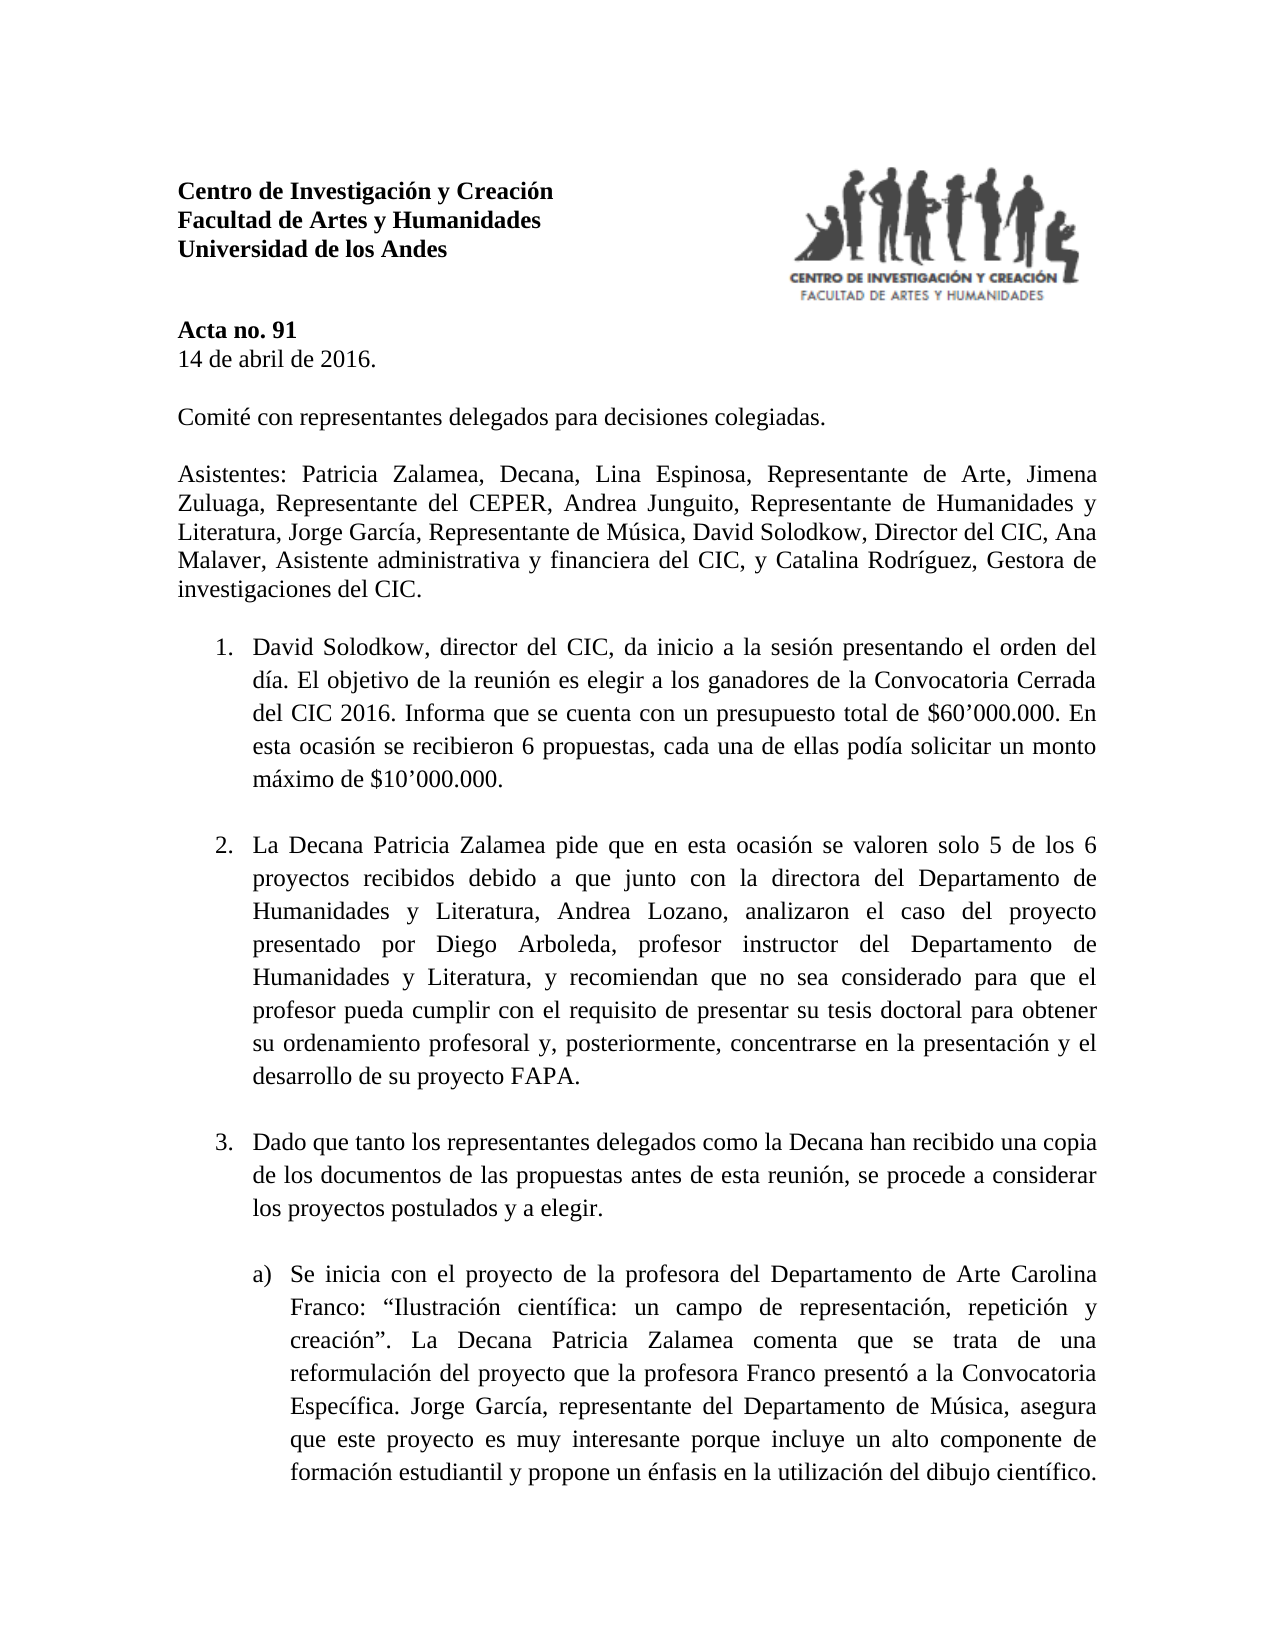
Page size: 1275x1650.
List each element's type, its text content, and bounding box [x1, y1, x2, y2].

text Comité con representantes delegados para decisiones colegiadas. [177, 402, 1098, 431]
list Dado que tanto los representantes delegados como la Decana han recibido una copia de los documentos de las propuestas antes de esta reunión, se procede a considerar los proyectos postulados y a elegir. [215, 1127, 1098, 1222]
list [252, 1259, 1098, 1486]
text Universidad de los Andes [177, 234, 773, 263]
list David Solodkow, director del CIC, da inicio a la sesión presentando el orden del día. El objetivo de la reunión es elegir a los ganadores de la Convocatoria Cerrada del CIC 2016. Informa que se cuenta con un presupuesto total de $60’000.000. En esta ocasión se recibieron 6 propuestas, cada una de ellas podía solicitar un monto máximo de $10’000.000. [215, 632, 1098, 793]
text Facultad de Artes y Humanidades [177, 205, 773, 234]
list La Decana Patricia Zalamea pide que en esta ocasión se valoren solo 5 de los 6 proyectos recibidos debido a que junto con la directora del Departamento de Humanidades y Literatura, Andrea Lozano, analizaron el caso del proyecto presentado por Diego Arboleda, profesor instructor del Departamento de Humanidades y Literatura, y recomiendan que no sea considerado para que el profesor pueda cumplir con el requisito de presentar su tesis doctoral para obtener su ordenamiento profesoral y, posteriormente, concentrarse en la presentación y el desarrollo de su proyecto FAPA. [215, 830, 1098, 1090]
text Centro de Investigación y Creación [177, 176, 773, 205]
text Asistentes: Patricia Zalamea, Decana, Lina Espinosa, Representante de Arte, Jimena Zuluaga, Representante del CEPER, Andrea Junguito, Representante de Humanidades y Literatura, Jorge García, Representante de Música, David Solodkow, Director del CIC, Ana Malaver, Asistente administrativa y financiera del CIC, y Catalina Rodríguez, Gestora de investigaciones del CIC. [177, 459, 1098, 603]
text 14 de abril de 2016. [177, 344, 1098, 373]
text Acta no. 91 [177, 316, 1098, 344]
picture [773, 147, 1098, 321]
